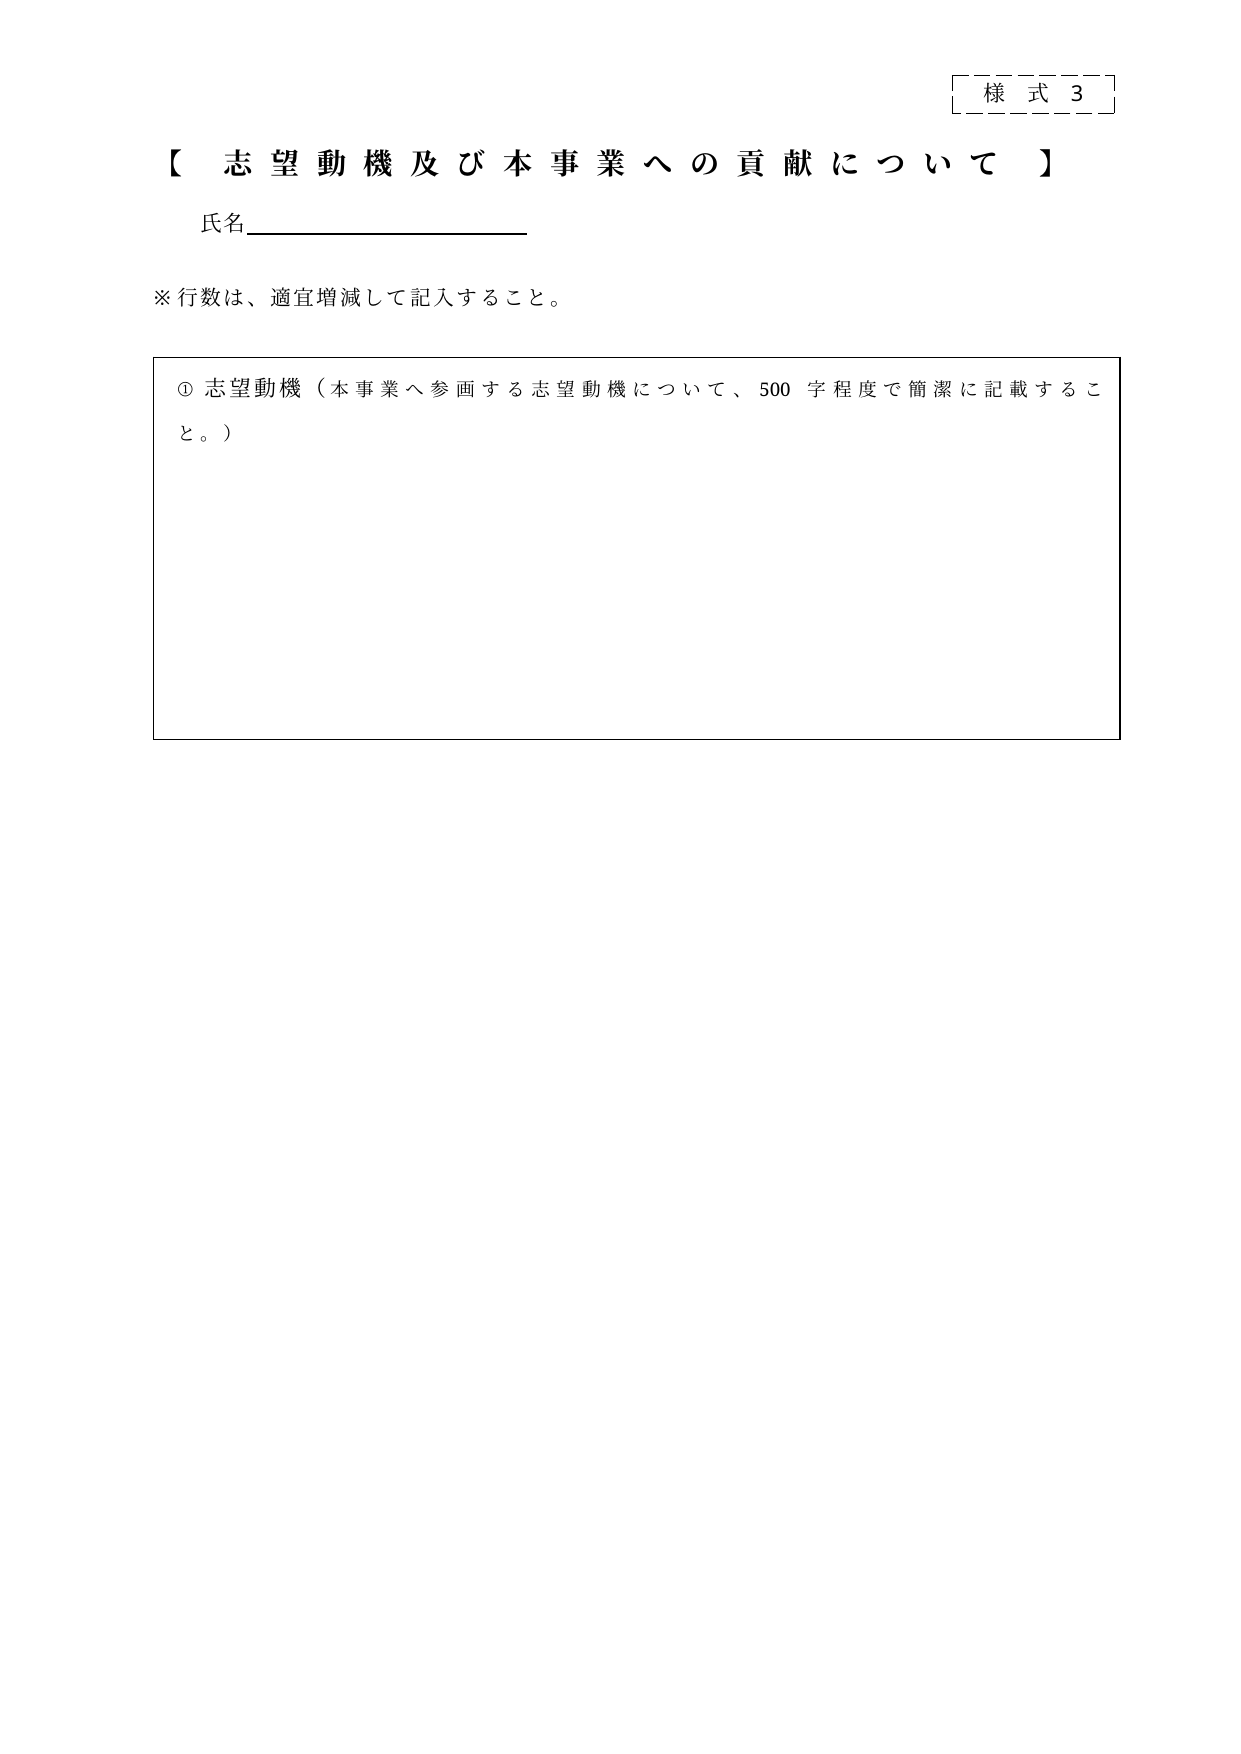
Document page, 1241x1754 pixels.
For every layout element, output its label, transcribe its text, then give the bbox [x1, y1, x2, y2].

text 氏名 [153, 192, 1087, 251]
table_header ① 志望動機（本事業へ参画する志望動機について、500字程度で簡潔に記載すること。） [154, 358, 1119, 739]
text 【 志望動機及び本事業への貢献について 】 [153, 132, 1087, 192]
text ※行数は、適宜増減して記入すること。 [153, 267, 1087, 327]
